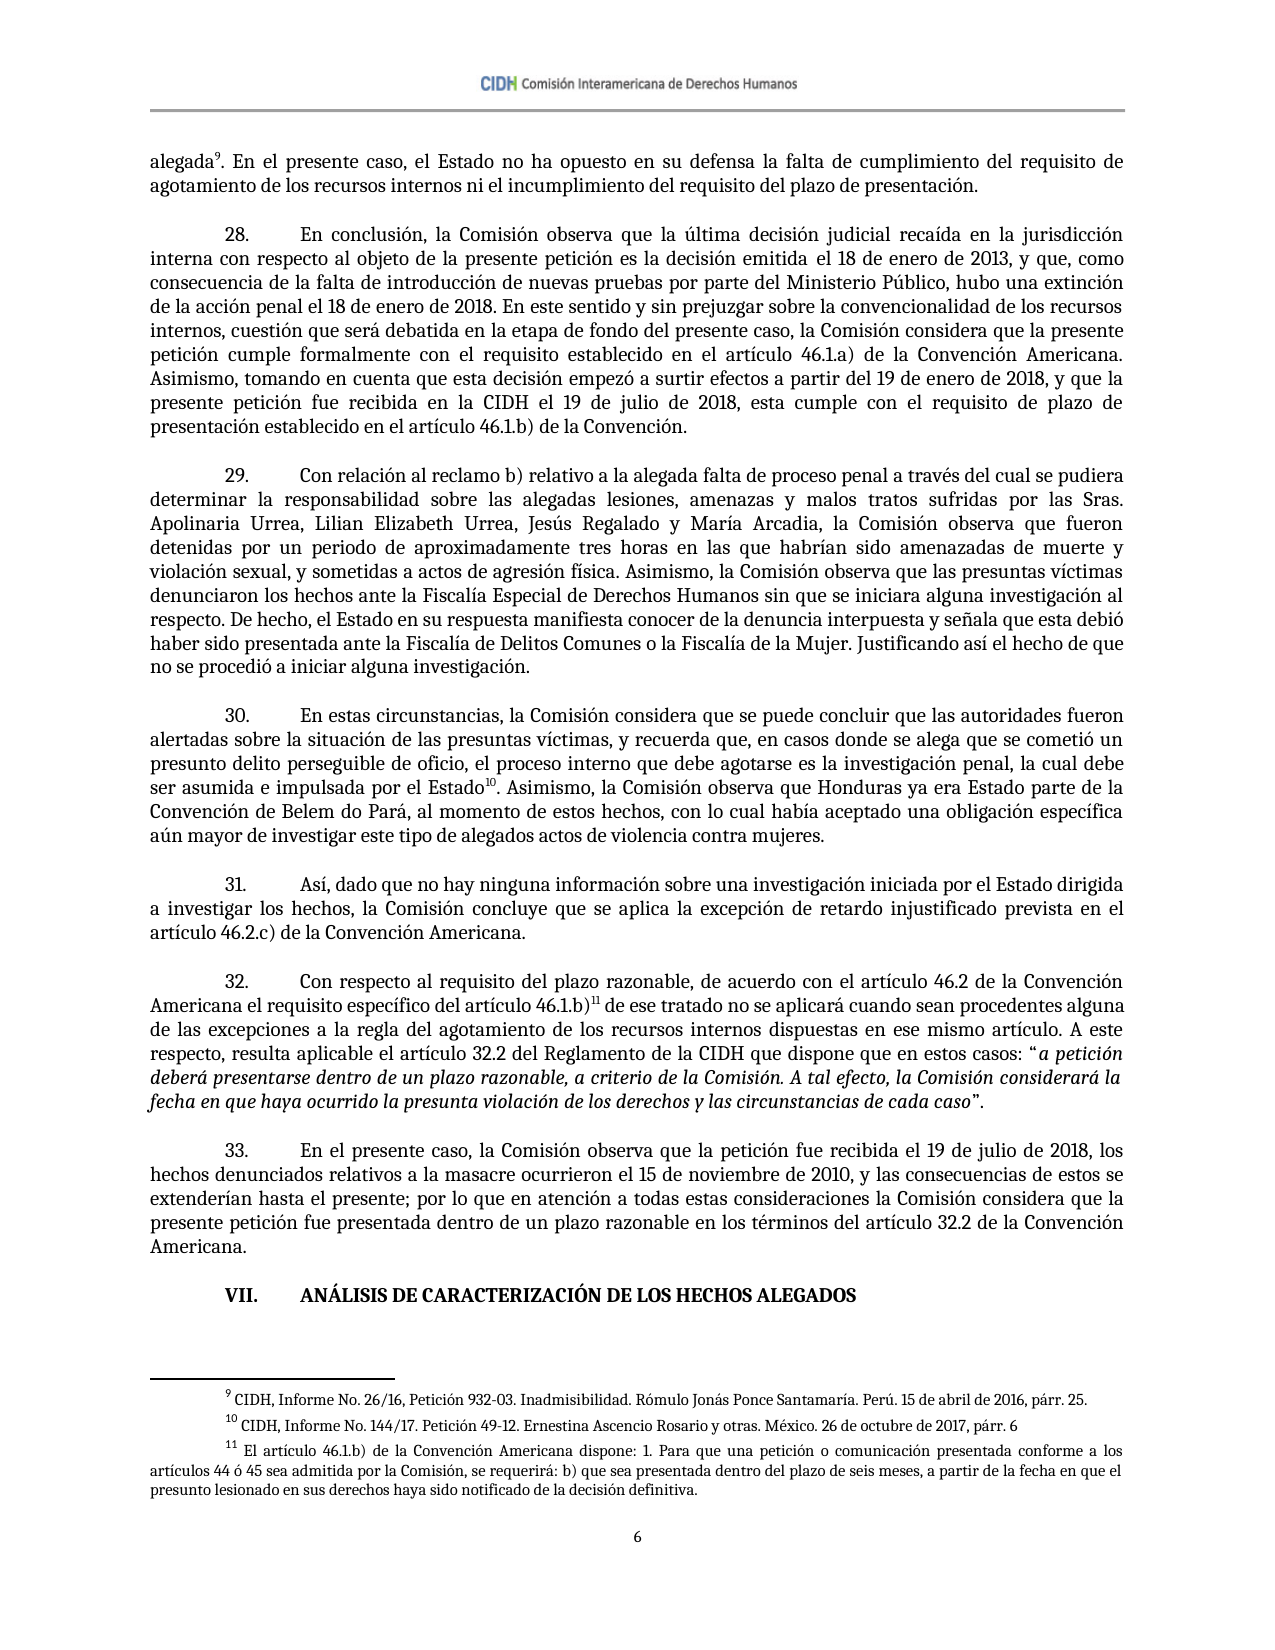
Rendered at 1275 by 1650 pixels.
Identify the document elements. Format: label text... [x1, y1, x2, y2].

list Con respecto al requisito del plazo razonable, de acuerdo con el artículo 46.2 de la Convención Americana el requisito específico del artículo 46.1.b) de ese tratado no se aplicará cuando sean procedentes alguna de las excepciones a la regla del agotamiento de los recursos internos dispuestas en ese mismo artículo. A este respecto, resulta aplicable el artículo 32.2 del Reglamento de la CIDH que dispone que en estos casos: “a petición deberá presentarse dentro de un plazo razonable, a criterio de la Comisión. A tal efecto, la Comisión considerará la fecha en que haya ocurrido la presunta violación de los derechos y las circunstancias de cada caso”. [150, 970, 1125, 1113]
list VII. ANÁLISIS DE CARACTERIZACIÓN DE LOS HECHOS ALEGADOS [225, 1283, 1125, 1307]
picture [475, 75, 800, 93]
list Así, dado que no hay ninguna información sobre una investigación iniciada por el Estado dirigida a investigar los hechos, la Comisión concluye que se aplica la excepción de retardo injustificado prevista en el artículo 46.2.c) de la Convención Americana. [150, 873, 1125, 945]
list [150, 150, 1125, 198]
list En estas circunstancias, la Comisión considera que se puede concluir que las autoridades fueron alertadas sobre la situación de las presuntas víctimas, y recuerda que, en casos donde se alega que se cometió un presunto delito perseguible de oficio, el proceso interno que debe agotarse es la investigación penal, la cual debe ser asumida e impulsada por el Estado. Asimismo, la Comisión observa que Honduras ya era Estado parte de la Convención de Belem do Pará, al momento de estos hechos, con lo cual había aceptado una obligación específica aún mayor de investigar este tipo de alegados actos de violencia contra mujeres. [150, 704, 1125, 848]
list Con relación al reclamo b) relativo a la alegada falta de proceso penal a través del cual se pudiera determinar la responsabilidad sobre las alegadas lesiones, amenazas y malos tratos sufridas por las Sras. Apolinaria Urrea, Lilian Elizabeth Urrea, Jesús Regalado y María Arcadia, la Comisión observa que fueron detenidas por un periodo de aproximadamente tres horas en las que habrían sido amenazadas de muerte y violación sexual, y sometidas a actos de agresión física. Asimismo, la Comisión observa que las presuntas víctimas denunciaron los hechos ante la Fiscalía Especial de Derechos Humanos sin que se iniciara alguna investigación al respecto. De hecho, el Estado en su respuesta manifiesta conocer de la denuncia interpuesta y señala que esta debió haber sido presentada ante la Fiscalía de Delitos Comunes o la Fiscalía de la Mujer. Justificando así el hecho de que no se procedió a iniciar alguna investigación. [150, 463, 1125, 679]
list En el presente caso, la Comisión observa que la petición fue recibida el 19 de julio de 2018, los hechos denunciados relativos a la masacre ocurrieron el 15 de noviembre de 2010, y las consecuencias de estos se extenderían hasta el presente; por lo que en atención a todas estas consideraciones la Comisión considera que la presente petición fue presentada dentro de un plazo razonable en los términos del artículo 32.2 de la Convención Americana. [150, 1138, 1125, 1258]
list En conclusión, la Comisión observa que la última decisión judicial recaída en la jurisdicción interna con respecto al objeto de la presente petición es la decisión emitida el 18 de enero de 2013, y que, como consecuencia de la falta de introducción de nuevas pruebas por parte del Ministerio Público, hubo una extinción de la acción penal el 18 de enero de 2018. En este sentido y sin prejuzgar sobre la convencionalidad de los recursos internos, cuestión que será debatida en la etapa de fondo del presente caso, la Comisión considera que la presente petición cumple formalmente con el requisito establecido en el artículo 46.1.a) de la Convención Americana. Asimismo, tomando en cuenta que esta decisión empezó a surtir efectos a partir del 19 de enero de 2018, y que la presente petición fue recibida en la CIDH el 19 de julio de 2018, esta cumple con el requisito de plazo de presentación establecido en el artículo 46.1.b) de la Convención. [150, 223, 1125, 438]
